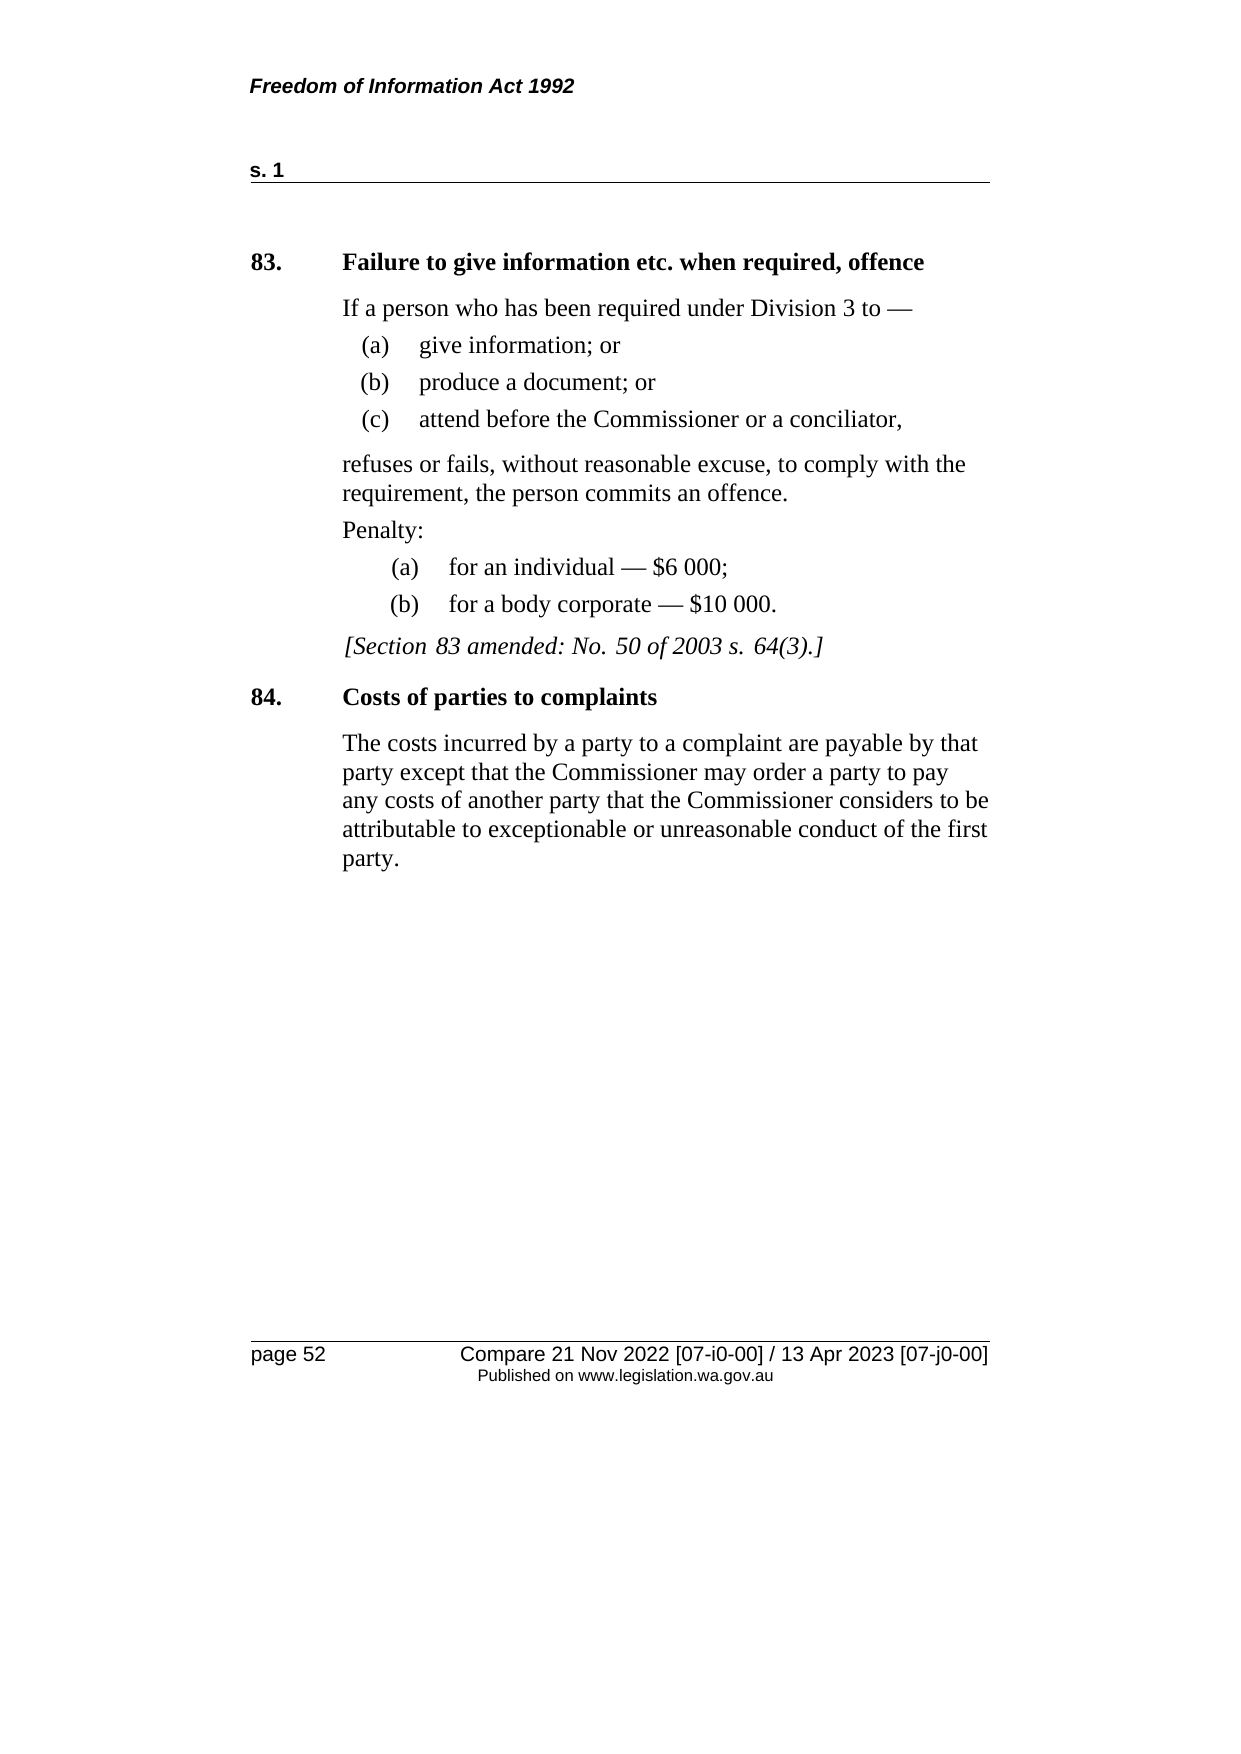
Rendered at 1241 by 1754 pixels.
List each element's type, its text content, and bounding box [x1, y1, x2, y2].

subtitle 84. Costs of parties to complaints [251, 682, 990, 711]
text Penalty: [251, 515, 990, 544]
text (b) produce a document; or [251, 367, 990, 396]
text (a) give information; or [251, 330, 990, 359]
subtitle 83. Failure to give information etc. when required, offence [251, 247, 990, 276]
text The costs incurred by a party to a complaint are payable by that party except that the Commissioner may order a party to pay any costs of another party that the Commissioner considers to be attributable to exceptionable or unreasonable conduct of the first party. [251, 728, 990, 872]
text (a) for an individual — $6 000; [251, 552, 990, 581]
text (b) for a body corporate — $10 000. [251, 589, 990, 618]
text [Section 83 amended: No. 50 of 2003 s. 64(3).] [251, 631, 990, 659]
text refuses or fails, without reasonable excuse, to comply with the requirement, the person commits an offence. [251, 449, 990, 507]
text If a person who has been required under Division 3 to — [251, 293, 990, 322]
text (c) attend before the Commissioner or a conciliator, [251, 404, 990, 433]
